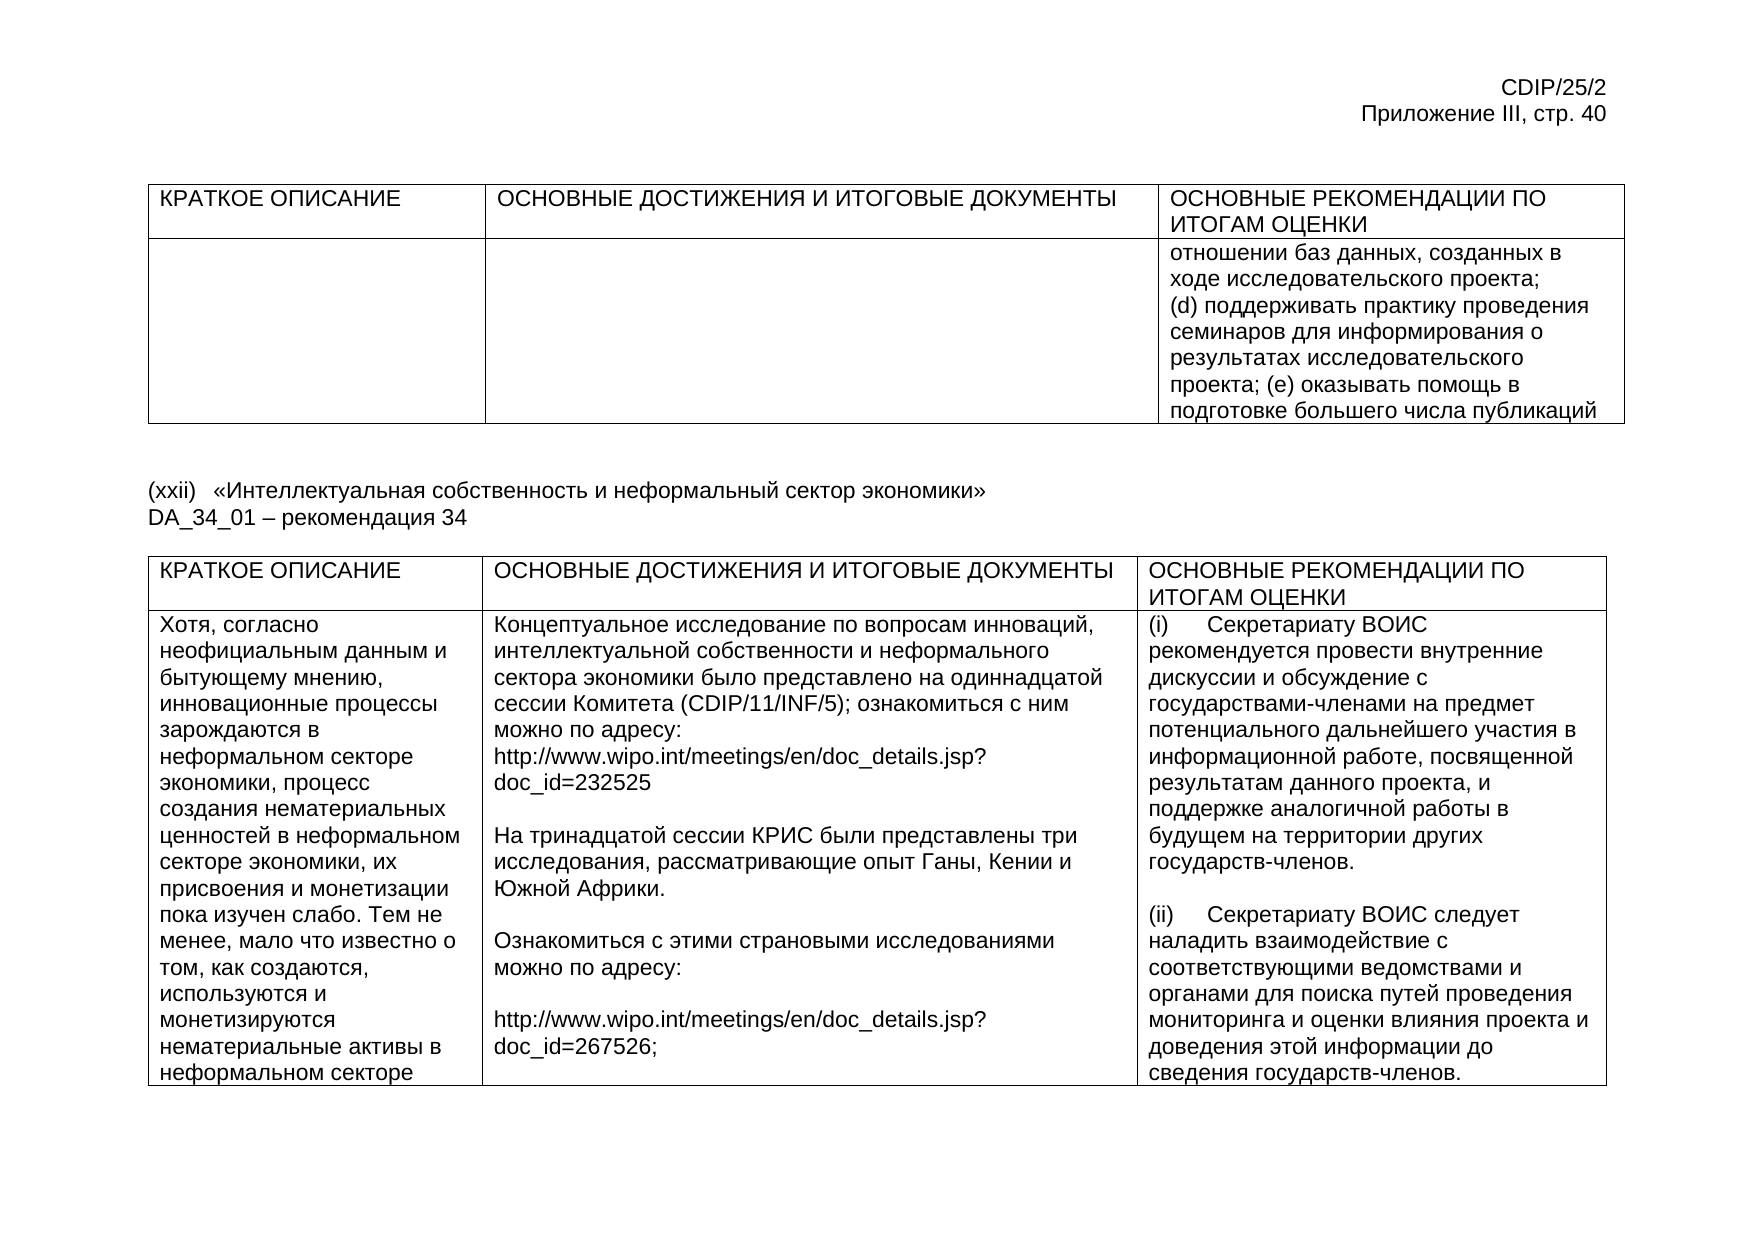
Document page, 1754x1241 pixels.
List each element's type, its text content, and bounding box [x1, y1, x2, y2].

table_header ОСНОВНЫЕ РЕКОМЕНДАЦИИ ПО ИТОГАМ ОЦЕНКИ [1138, 557, 1606, 610]
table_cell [1159, 239, 1624, 423]
table_header КРАТКОЕ ОПИСАНИЕ [149, 185, 485, 238]
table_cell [149, 239, 485, 423]
list «Интеллектуальная собственность и неформальный сектор экономики» [148, 477, 1606, 503]
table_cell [149, 611, 482, 1085]
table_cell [486, 239, 1158, 423]
table_header ОСНОВНЫЕ ДОСТИЖЕНИЯ И ИТОГОВЫЕ ДОКУМЕНТЫ [483, 557, 1137, 610]
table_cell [483, 611, 1137, 1085]
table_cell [1138, 611, 1606, 1085]
table_header ОСНОВНЫЕ ДОСТИЖЕНИЯ И ИТОГОВЫЕ ДОКУМЕНТЫ [486, 185, 1158, 238]
table_header КРАТКОЕ ОПИСАНИЕ [149, 557, 482, 610]
table_header ОСНОВНЫЕ РЕКОМЕНДАЦИИ ПО ИТОГАМ ОЦЕНКИ [1159, 185, 1624, 238]
text DA_34_01 – рекомендация 34 [148, 503, 1606, 530]
